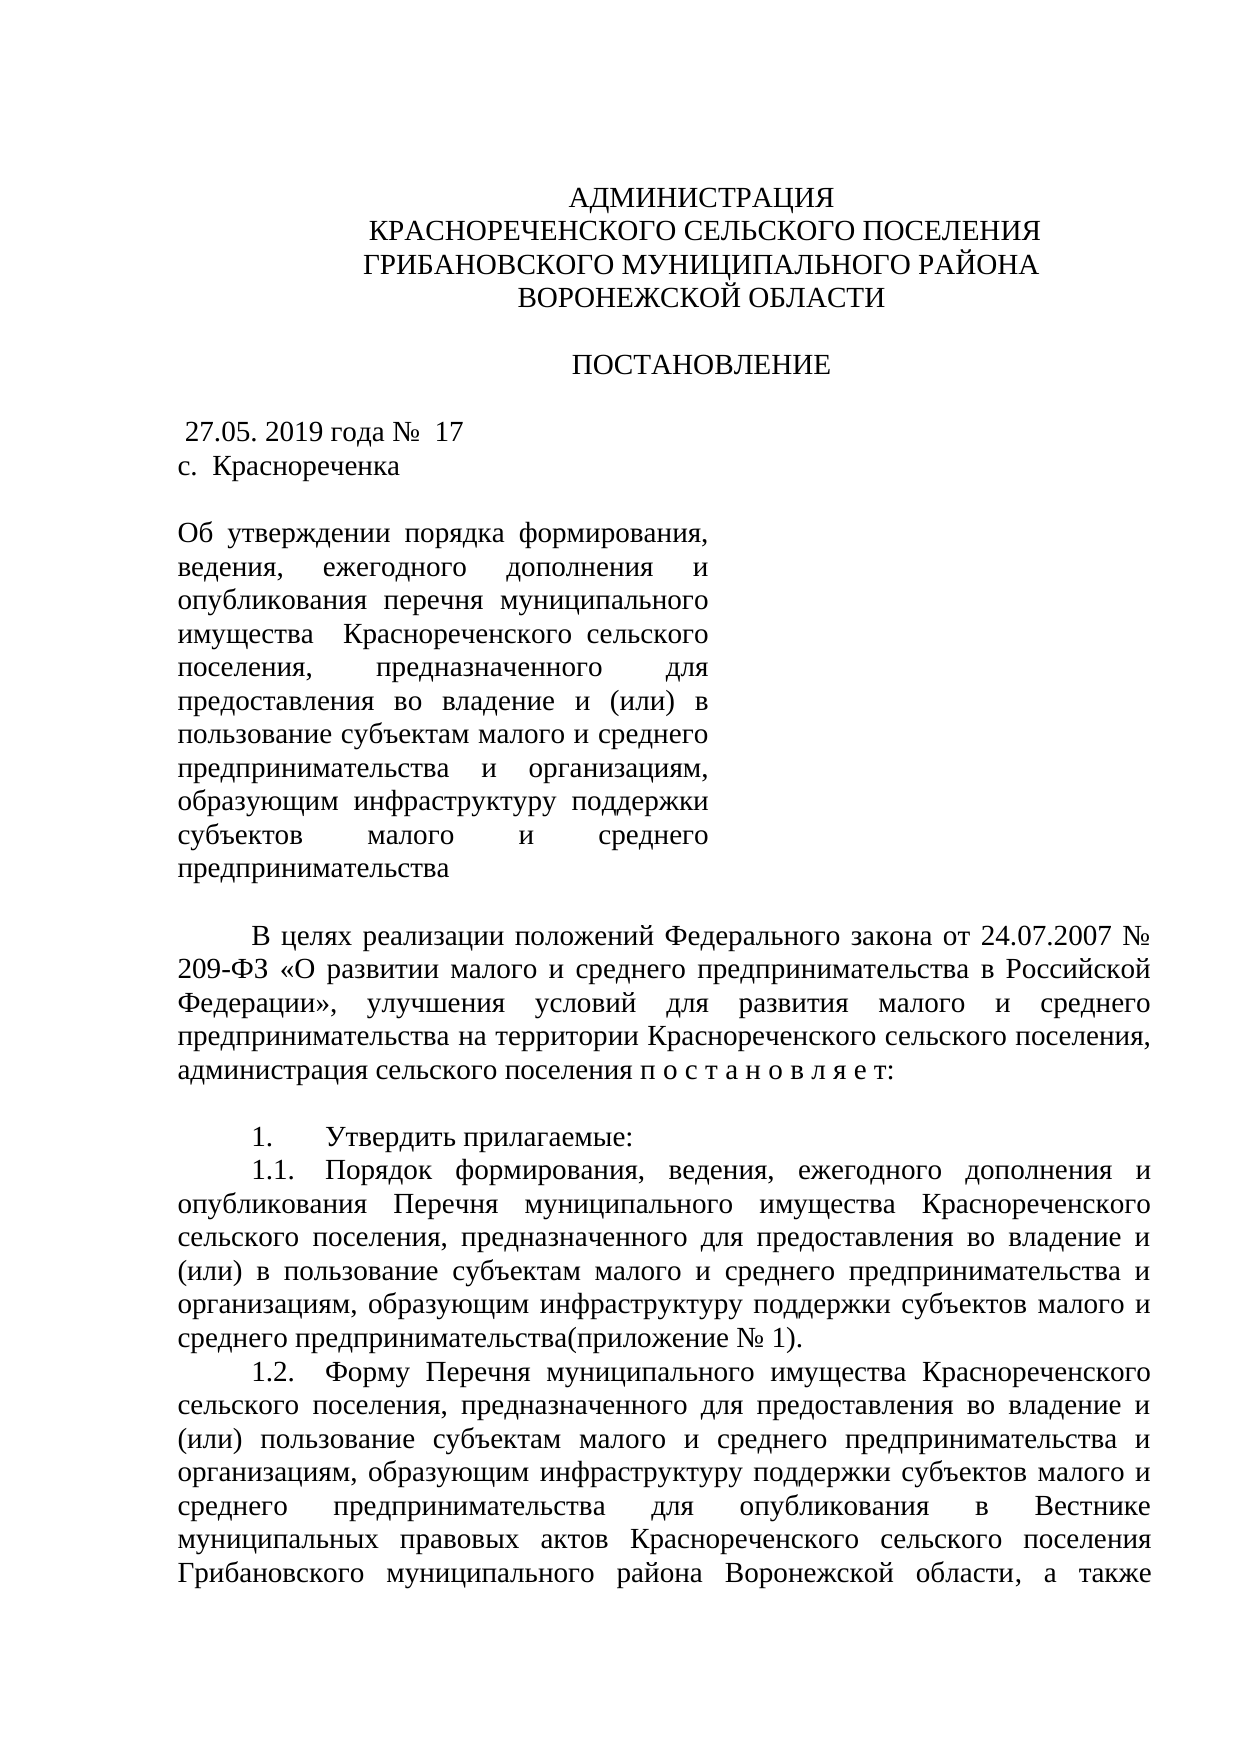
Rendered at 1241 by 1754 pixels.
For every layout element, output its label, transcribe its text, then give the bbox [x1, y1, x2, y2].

text В целях реализации положений Федерального закона от 24.07.2007 № 209-ФЗ «О развитии малого и среднего предпринимательства в Российской Федерации», улучшения условий для развития малого и среднего предпринимательства на территории Краснореченского сельского поселения, администрация сельского поселения п о с т а н о в л я е т: [177, 918, 1152, 1085]
list Утвердить прилагаемые: [177, 1119, 1152, 1152]
text 27.05. 2019 года № 17 [177, 414, 1152, 448]
text ГРИБАНОВСКОГО МУНИЦИПАЛЬНОГО РАЙОНА [177, 247, 1152, 280]
text АДМИНИСТРАЦИЯ [177, 180, 1152, 213]
text ВОРОНЕЖСКОЙ ОБЛАСТИ [177, 280, 1152, 314]
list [177, 1354, 1152, 1588]
text КРАСНОРЕЧЕНСКОГО СЕЛЬСКОГО ПОСЕЛЕНИЯ [177, 213, 1152, 247]
text с. Краснореченка [177, 448, 1152, 482]
text ПОСТАНОВЛЕНИЕ [177, 347, 1152, 381]
list Порядок формирования, ведения, ежегодного дополнения и опубликования Перечня муниципального имущества Краснореченского сельского поселения, предназначенного для предоставления во владение и (или) в пользование субъектам малого и среднего предпринимательства и организациям, образующим инфраструктуру поддержки субъектов малого и среднего предпринимательства(приложение № 1). [177, 1152, 1152, 1354]
text Об утверждении порядка формирования, ведения, ежегодного дополнения и опубликования перечня муниципального имущества Краснореченского сельского поселения, предназначенного для предоставления во владение и (или) в пользование субъектам малого и среднего предпринимательства и организациям, образующим инфраструктуру поддержки субъектов малого и среднего предпринимательства [177, 515, 709, 884]
